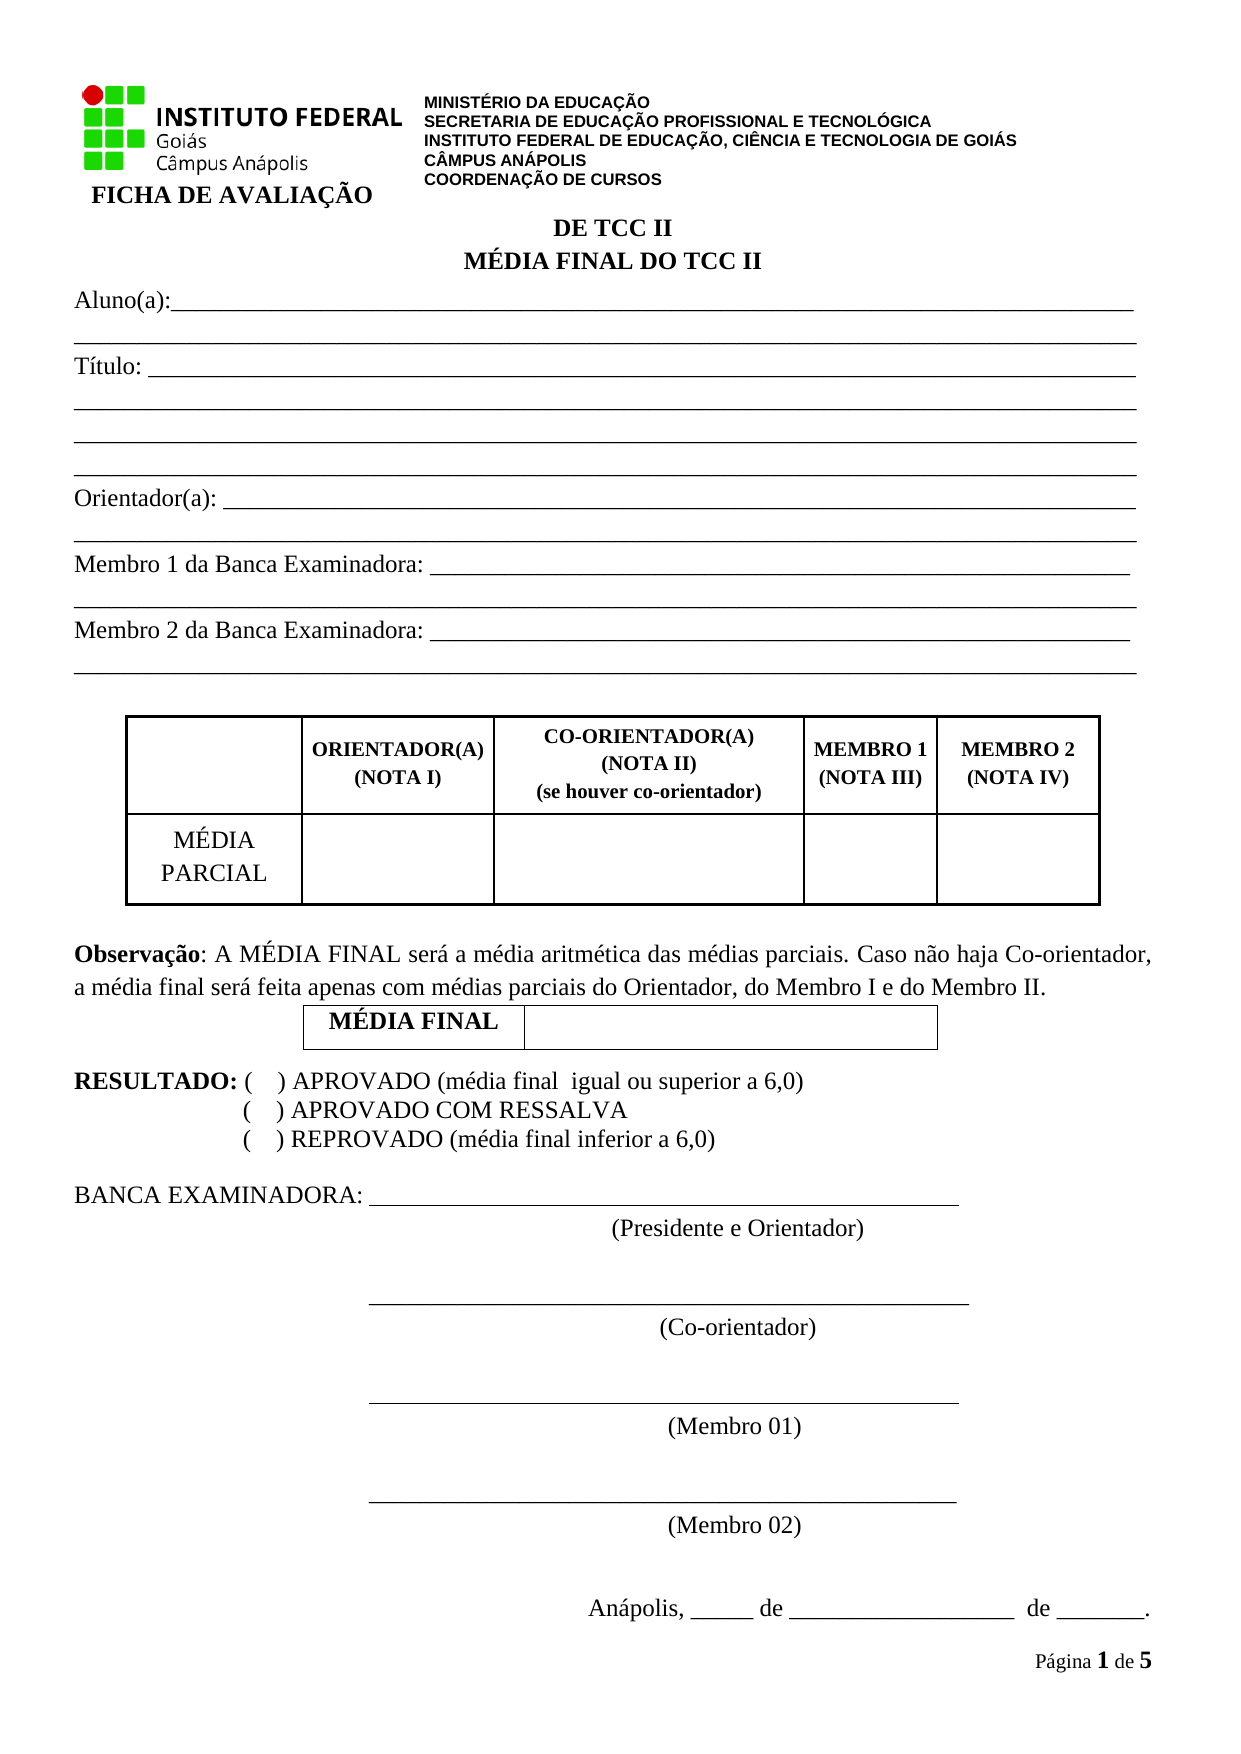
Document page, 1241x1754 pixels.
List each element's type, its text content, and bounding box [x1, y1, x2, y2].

text Anápolis, _____ de __________________ de _______. [74, 1593, 1152, 1621]
text Membro 2 da Banca Examinadora: ________________________________________________________ [74, 616, 1152, 644]
text Membro 1 da Banca Examinadora: ________________________________________________________ [74, 549, 1152, 578]
text _____________________________________________________________________________________ [74, 516, 1152, 545]
text Orientador(a): _________________________________________________________________________ [74, 483, 1152, 512]
text BANCA EXAMINADORA: [74, 1180, 1152, 1209]
table_header ORIENTADOR(A) (NOTA I) [303, 718, 493, 813]
text _______________________________________________ [74, 1477, 1152, 1506]
picture [71, 73, 406, 179]
table_header MEMBRO 1 (NOTA III) [805, 718, 936, 813]
text _____________________________________________________________________________________ [74, 582, 1152, 611]
text (Presidente e Orientador) [74, 1213, 1152, 1242]
text _____________________________________________________________________________________ [74, 417, 1152, 446]
text RESULTADO: ( ) APROVADO (média final igual ou superior a 6,0) [74, 1066, 1152, 1095]
text (Membro 02) [74, 1510, 1152, 1539]
table_cell [938, 815, 1098, 902]
table_cell [805, 815, 936, 902]
table_cell [303, 815, 493, 902]
text ( ) APROVADO COM RESSALVA [74, 1095, 1152, 1124]
text (Membro 01) [74, 1411, 1152, 1440]
text ( ) REPROVADO (média final inferior a 6,0) [74, 1124, 1152, 1152]
table_cell MÉDIA PARCIAL [128, 815, 301, 902]
text _____________________________________________________________________________________ [74, 384, 1152, 413]
table_header MÉDIA FINAL [304, 1006, 524, 1049]
text (Co-orientador) [74, 1312, 1152, 1341]
subtitle MÉDIA FINAL DO TCC II [74, 246, 1152, 275]
table_header [525, 1006, 937, 1049]
table_header [128, 718, 301, 813]
table_header MEMBRO 2 (NOTA IV) [938, 718, 1098, 813]
text _____________________________________________________________________________________ [74, 318, 1152, 347]
text _____________________________________________________________________________________ [74, 648, 1152, 677]
table_cell [495, 815, 803, 902]
text Observação: A MÉDIA FINAL será a média aritmética das médias parciais. Caso não haja Co-orientador, a média final será feita apenas com médias parciais do Orientador, do Membro I e do Membro II. [74, 939, 1152, 1000]
text _____________________________________________________________________________________ [74, 450, 1152, 479]
text ________________________________________________ [74, 1279, 1152, 1308]
text Aluno(a):_____________________________________________________________________________ [74, 285, 1152, 314]
text Título: _______________________________________________________________________________ [74, 351, 1152, 380]
text FICHA DE AVALIAÇÃO DE TCC II [74, 118, 1152, 242]
table_header CO-ORIENTADOR(A) (NOTA II) (se houver co-orientador) [495, 718, 803, 813]
